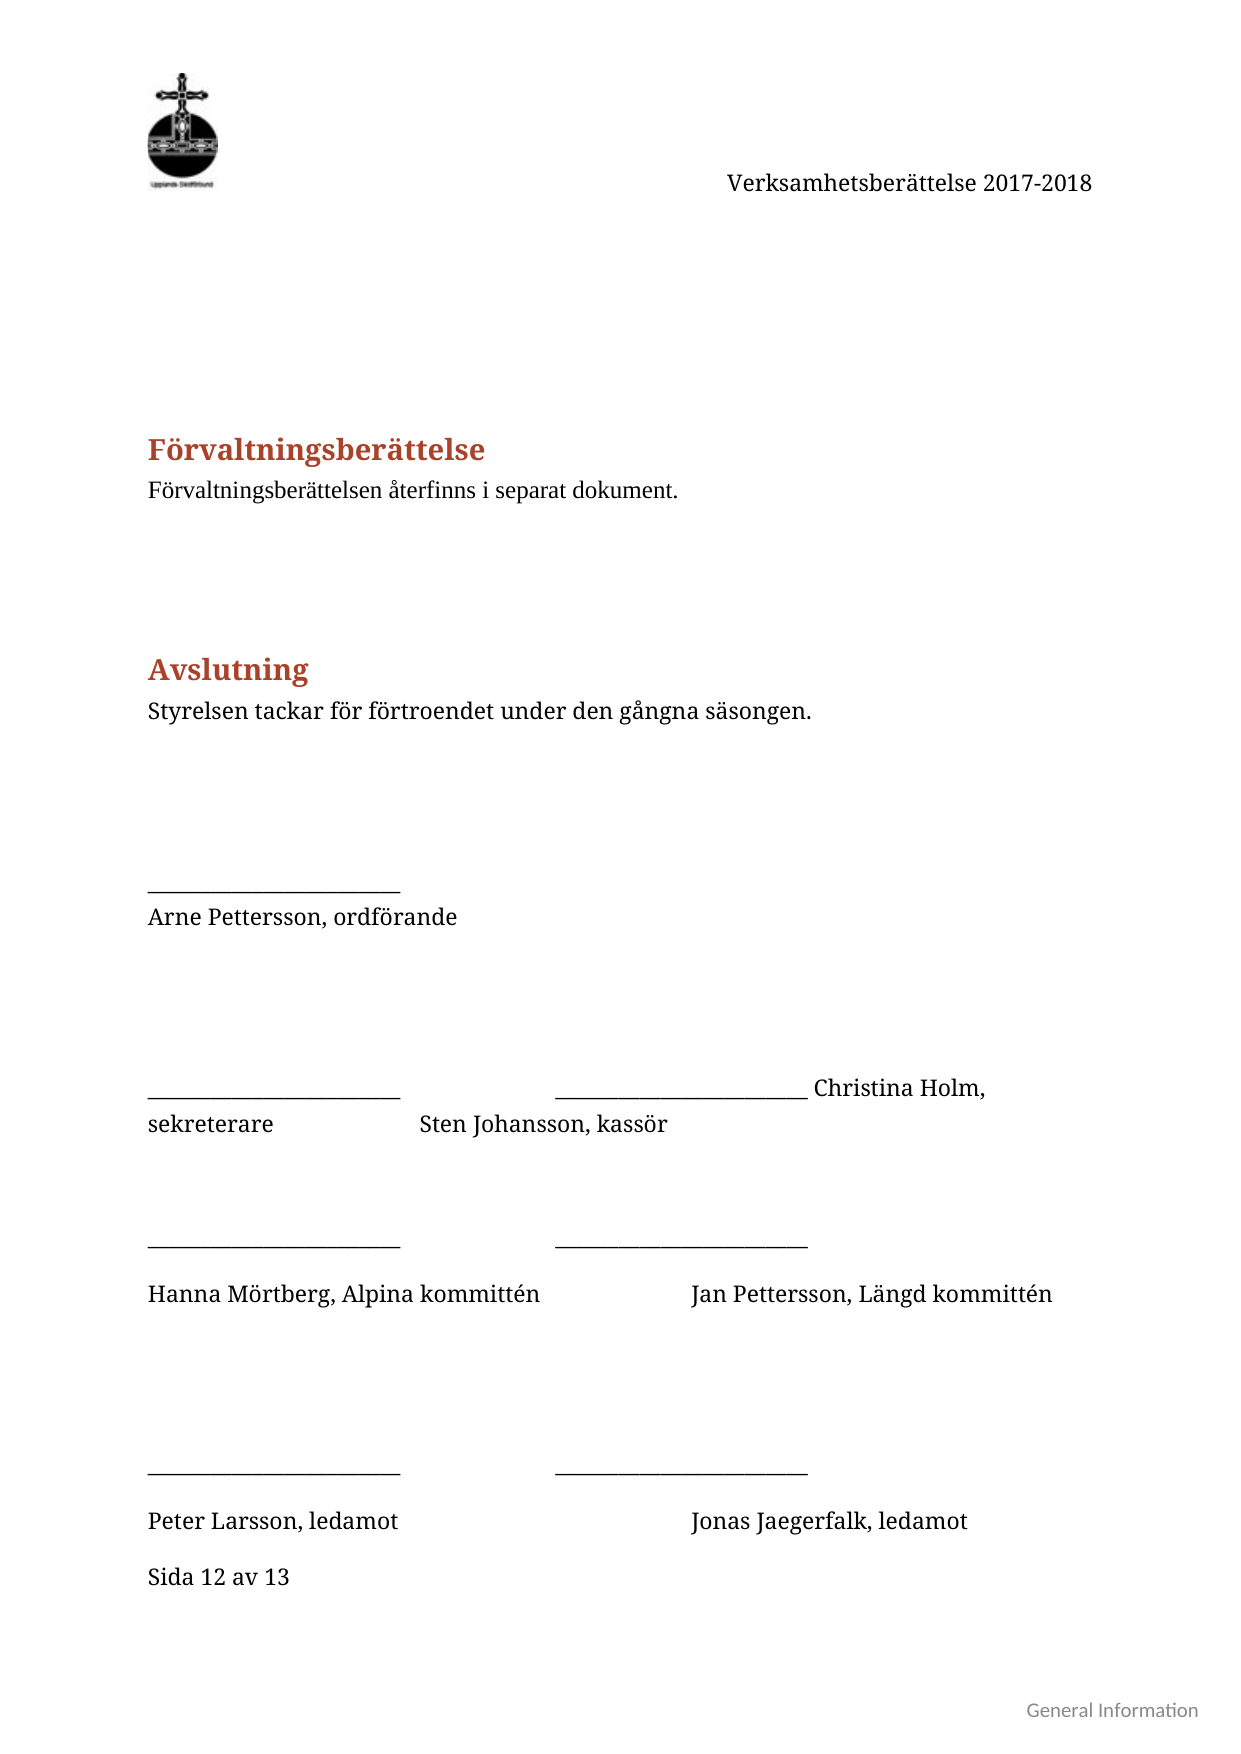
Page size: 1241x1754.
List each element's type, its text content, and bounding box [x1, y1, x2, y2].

text Styrelsen tackar för förtroendet under den gångna säsongen. [148, 695, 1093, 726]
text Peter Larsson, ledamot Jonas Jaegerfalk, ledamot [148, 1505, 1093, 1536]
picture [147, 73, 218, 191]
text ________________________ ________________________ [148, 1448, 1093, 1479]
subtitle Avslutning [148, 649, 1093, 689]
text Förvaltningsberättelsen återfinns i separat dokument. [148, 475, 1093, 504]
text ________________________ ________________________ [148, 1221, 1093, 1252]
subtitle Förvaltningsberättelse [148, 429, 1093, 469]
text Hanna Mörtberg, Alpina kommittén Jan Pettersson, Längd kommittén [148, 1278, 1093, 1309]
text ________________________ Arne Pettersson, ordförande [148, 865, 1093, 933]
text ________________________ ________________________ Christina Holm, sekreterare Sten Johansson, kassör [148, 1072, 1093, 1139]
